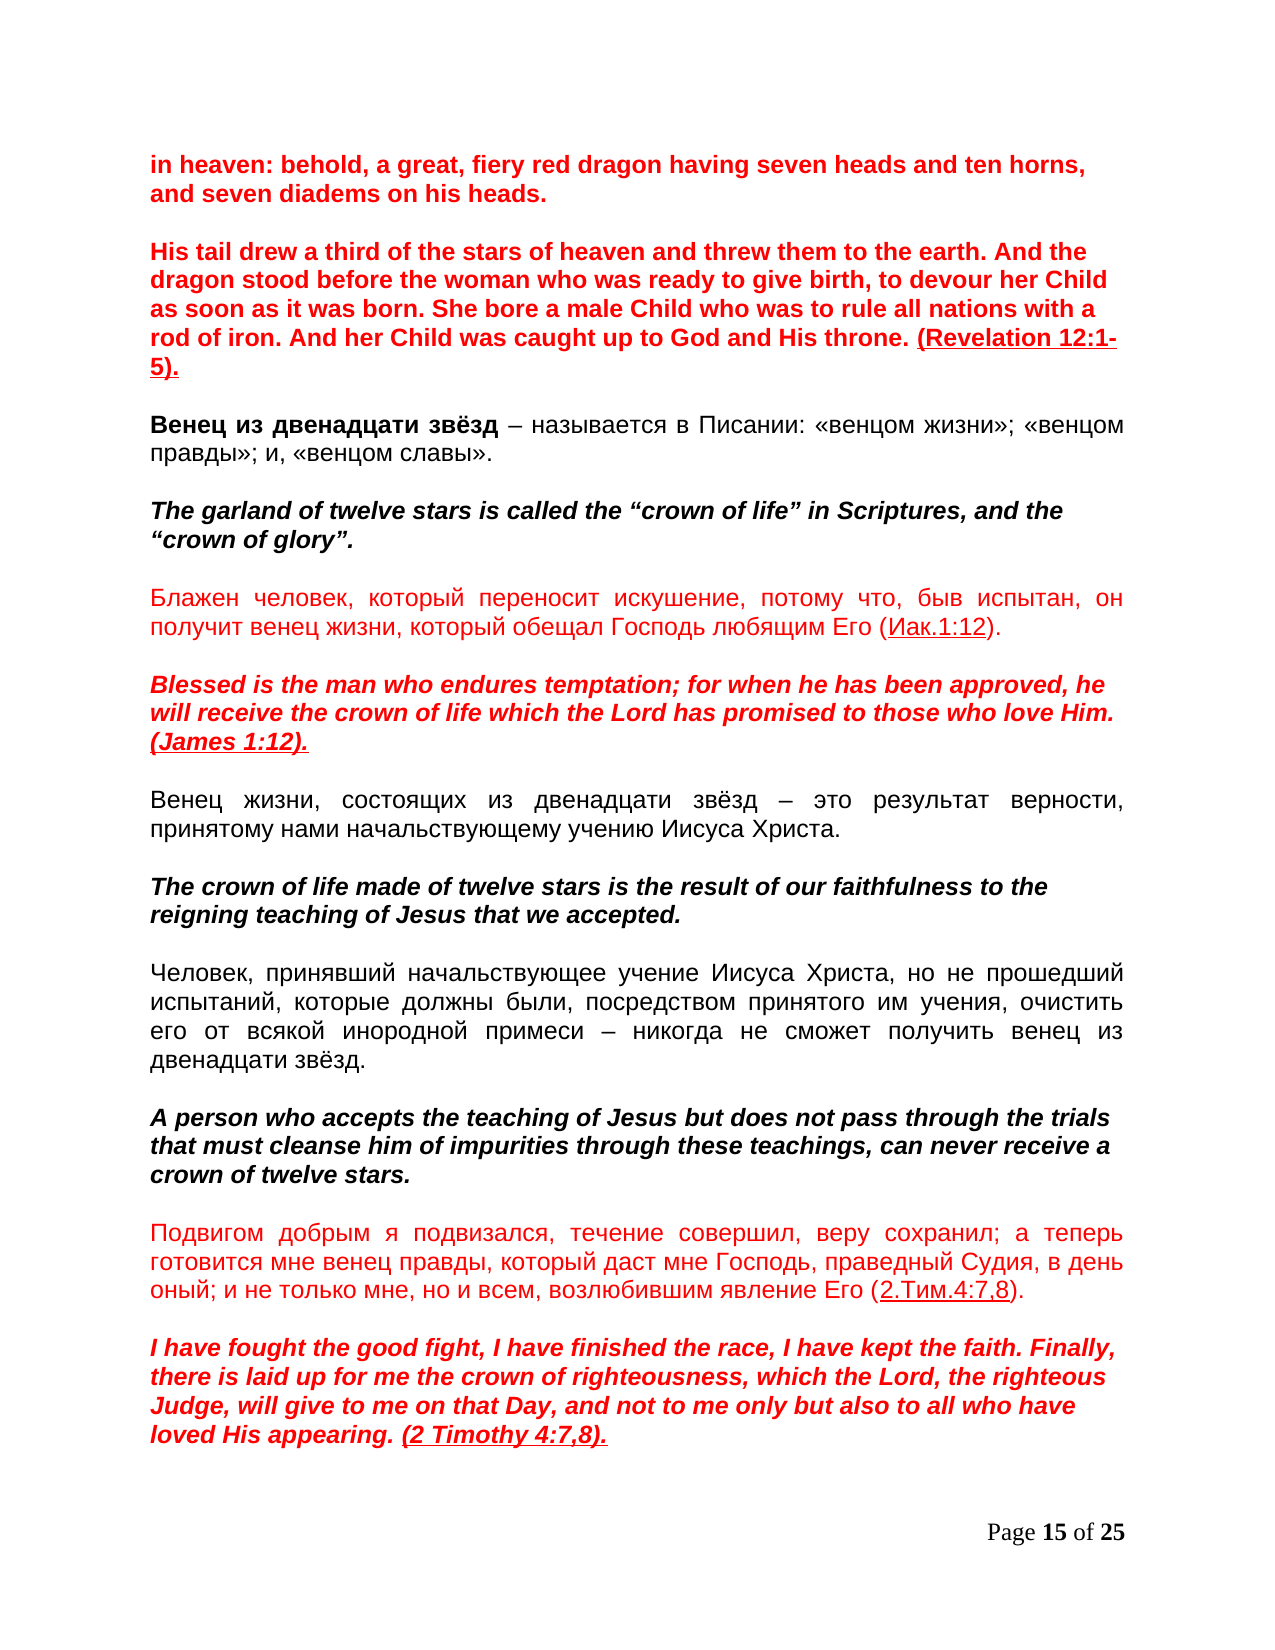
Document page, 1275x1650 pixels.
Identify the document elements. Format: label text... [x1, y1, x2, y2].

text The crown of life made of twelve stars is the result of our faithfulness to the reigning teaching of Jesus that we accepted. [150, 872, 1125, 929]
text Подвигом добрым я подвизался, течение совершил, веру сохранил; а теперь готовится мне венец правды, который даст мне Господь, праведный Судия, в день оный; и не только мне, но и всем, возлюбившим явление Его (2.Тим.4:7,8). [150, 1218, 1125, 1304]
text Блажен человек, который переносит искушение, потому что, быв испытан, он получит венец жизни, который обещал Господь любящим Его (Иак.1:12). [150, 583, 1125, 640]
text I have fought the good fight, I have finished the race, I have kept the faith. Finally, there is laid up for me the crown of righteousness, which the Lord, the righteous Judge, will give to me on that Day, and not to me only but also to all who have loved His appearing. (2 Timothy 4:7,8). [150, 1333, 1125, 1448]
text Человек, принявший начальствующее учение Иисуса Христа, но не прошедший испытаний, которые должны были, посредством принятого им учения, очистить его от всякой инородной примеси – никогда не сможет получить венец из двенадцати звёзд. [150, 958, 1125, 1073]
text Blessed is the man who endures temptation; for when he has been approved, he will receive the crown of life which the Lord has promised to those who love Him. (James 1:12). [150, 669, 1125, 756]
text His tail drew a third of the stars of heaven and threw them to the earth. And the dragon stood before the woman who was ready to give birth, to devour her Child as soon as it was born. She bore a male Child who was to rule all nations with a rod of iron. And her Child was caught up to God and His throne. (Revelation 12:1-5). [150, 237, 1125, 380]
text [150, 150, 1125, 207]
text Венец жизни, состоящих из двенадцати звёзд – это результат верности, принятому нами начальствующему учению Иисуса Христа. [150, 785, 1125, 842]
text The garland of twelve stars is called the “crown of life” in Scriptures, and the “crown of glory”. [150, 496, 1125, 554]
text A person who accepts the teaching of Jesus but does not pass through the trials that must cleanse him of impurities through these teachings, can never receive a crown of twelve stars. [150, 1102, 1125, 1189]
text Венец из двенадцати звёзд – называется в Писании: «венцом жизни»; «венцом правды»; и, «венцом славы». [150, 409, 1125, 467]
